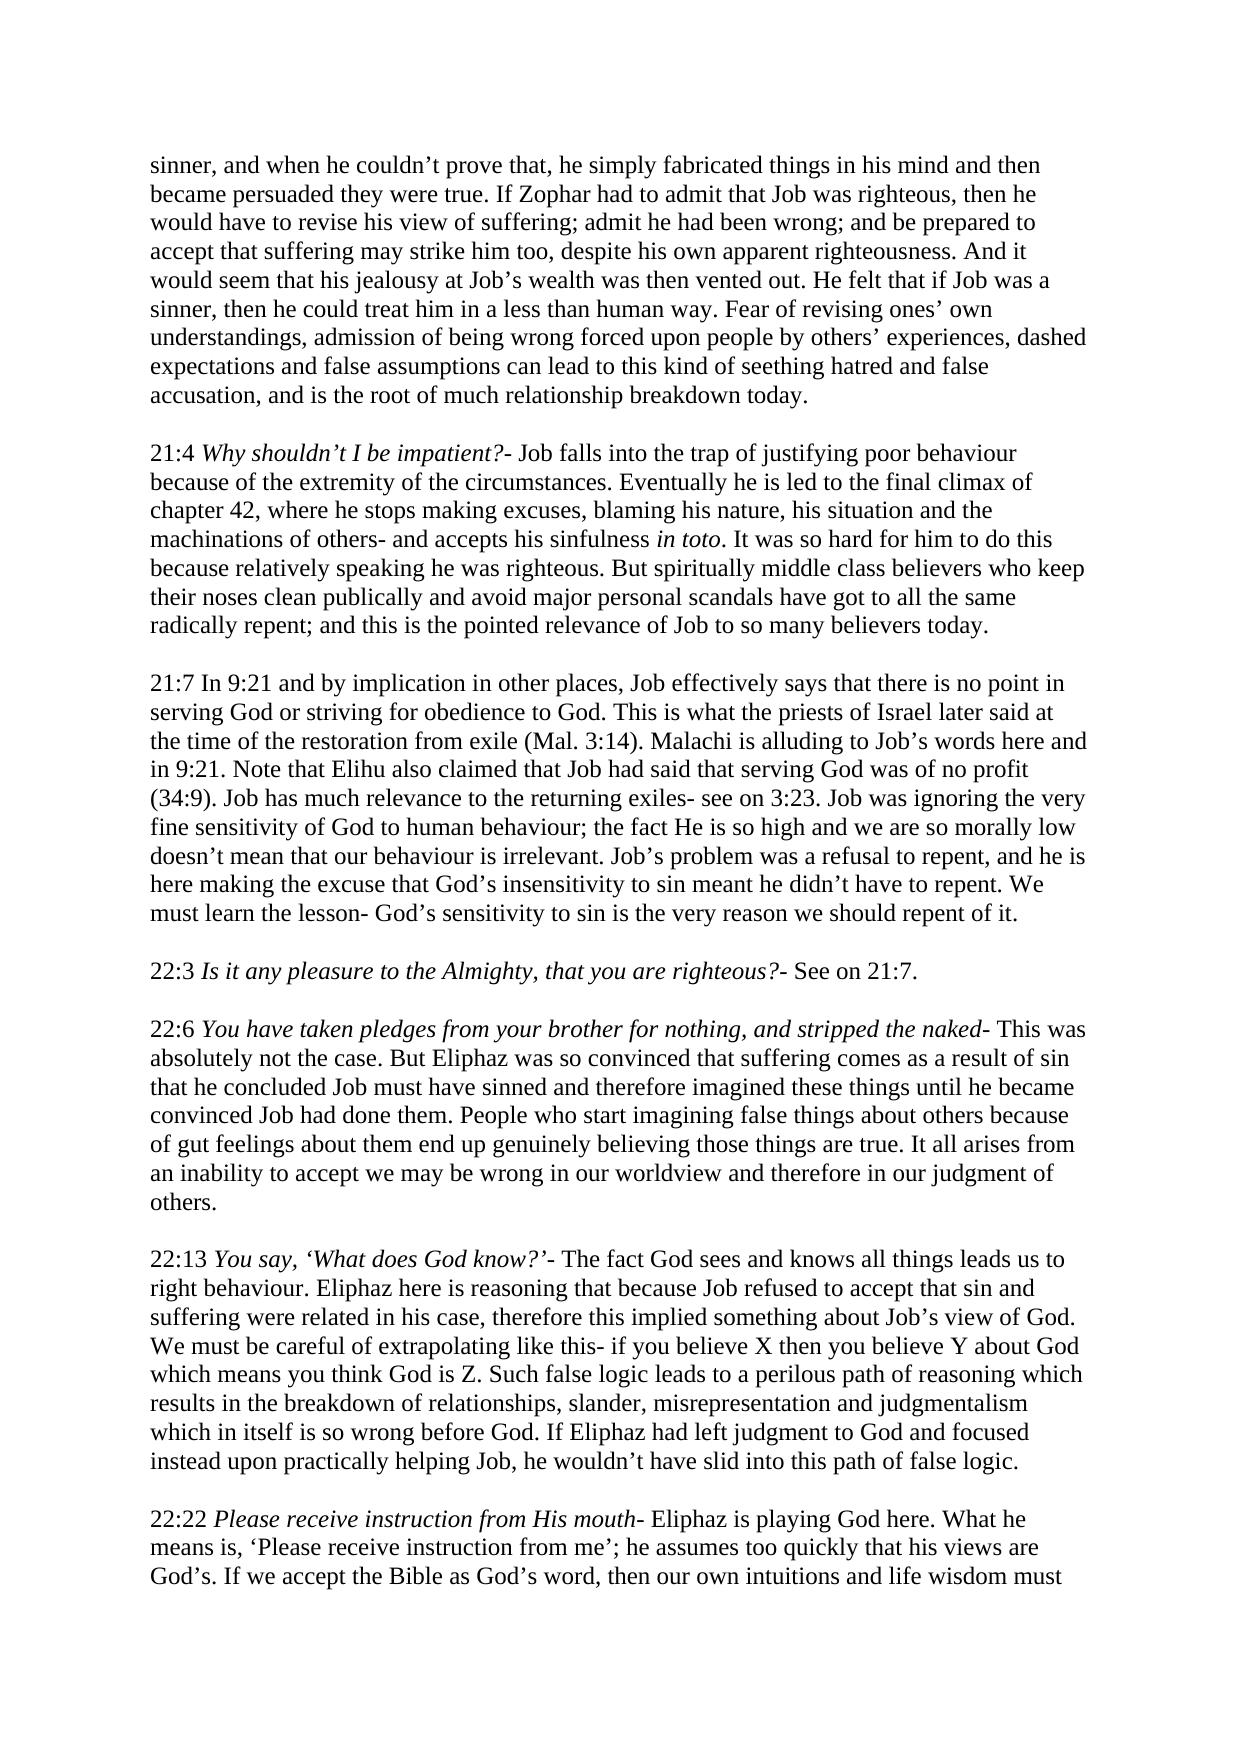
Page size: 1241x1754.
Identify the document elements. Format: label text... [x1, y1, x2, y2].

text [150, 1504, 1090, 1590]
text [150, 150, 1090, 409]
text 21:4 Why shouldn’t I be impatient?- Job falls into the trap of justifying poor behaviour because of the extremity of the circumstances. Eventually he is led to the final climax of chapter 42, where he stops making excuses, blaming his nature, his situation and the machinations of others- and accepts his sinfulness in toto. It was so hard for him to do this because relatively speaking he was righteous. But spiritually middle class believers who keep their noses clean publically and avoid major personal scandals have got to all the same radically repent; and this is the pointed relevance of Job to so many believers today. [150, 438, 1090, 639]
text 22:3 Is it any pleasure to the Almighty, that you are righteous?- See on 21:7. [150, 956, 1090, 985]
text 22:6 You have taken pledges from your brother for nothing, and stripped the naked- This was absolutely not the case. But Eliphaz was so convinced that suffering comes as a result of sin that he concluded Job must have sinned and therefore imagined these things until he became convinced Job had done them. People who start imagining false things about others because of gut feelings about them end up genuinely believing those things are true. It all arises from an inability to accept we may be wrong in our worldview and therefore in our judgment of others. [150, 1014, 1090, 1215]
text 21:7 In 9:21 and by implication in other places, Job effectively says that there is no point in serving God or striving for obedience to God. This is what the priests of Israel later said at the time of the restoration from exile (Mal. 3:14). Malachi is alluding to Job’s words here and in 9:21. Note that Elihu also claimed that Job had said that serving God was of no profit (34:9). Job has much relevance to the returning exiles- see on 3:23. Job was ignoring the very fine sensitivity of God to human behaviour; the fact He is so high and we are so morally low doesn’t mean that our behaviour is irrelevant. Job’s problem was a refusal to repent, and he is here making the excuse that God’s insensitivity to sin meant he didn’t have to repent. We must learn the lesson- God’s sensitivity to sin is the very reason we should repent of it. [150, 668, 1090, 927]
text 22:13 You say, ‘What does God know?’- The fact God sees and knows all things leads us to right behaviour. Eliphaz here is reasoning that because Job refused to accept that sin and suffering were related in his case, therefore this implied something about Job’s view of God. We must be careful of extrapolating like this- if you believe X then you believe Y about God which means you think God is Z. Such false logic leads to a perilous path of reasoning which results in the breakdown of relationships, slander, misrepresentation and judgmentalism which in itself is so wrong before God. If Eliphaz had left judgment to God and focused instead upon practically helping Job, he wouldn’t have slid into this path of false logic. [150, 1244, 1090, 1474]
